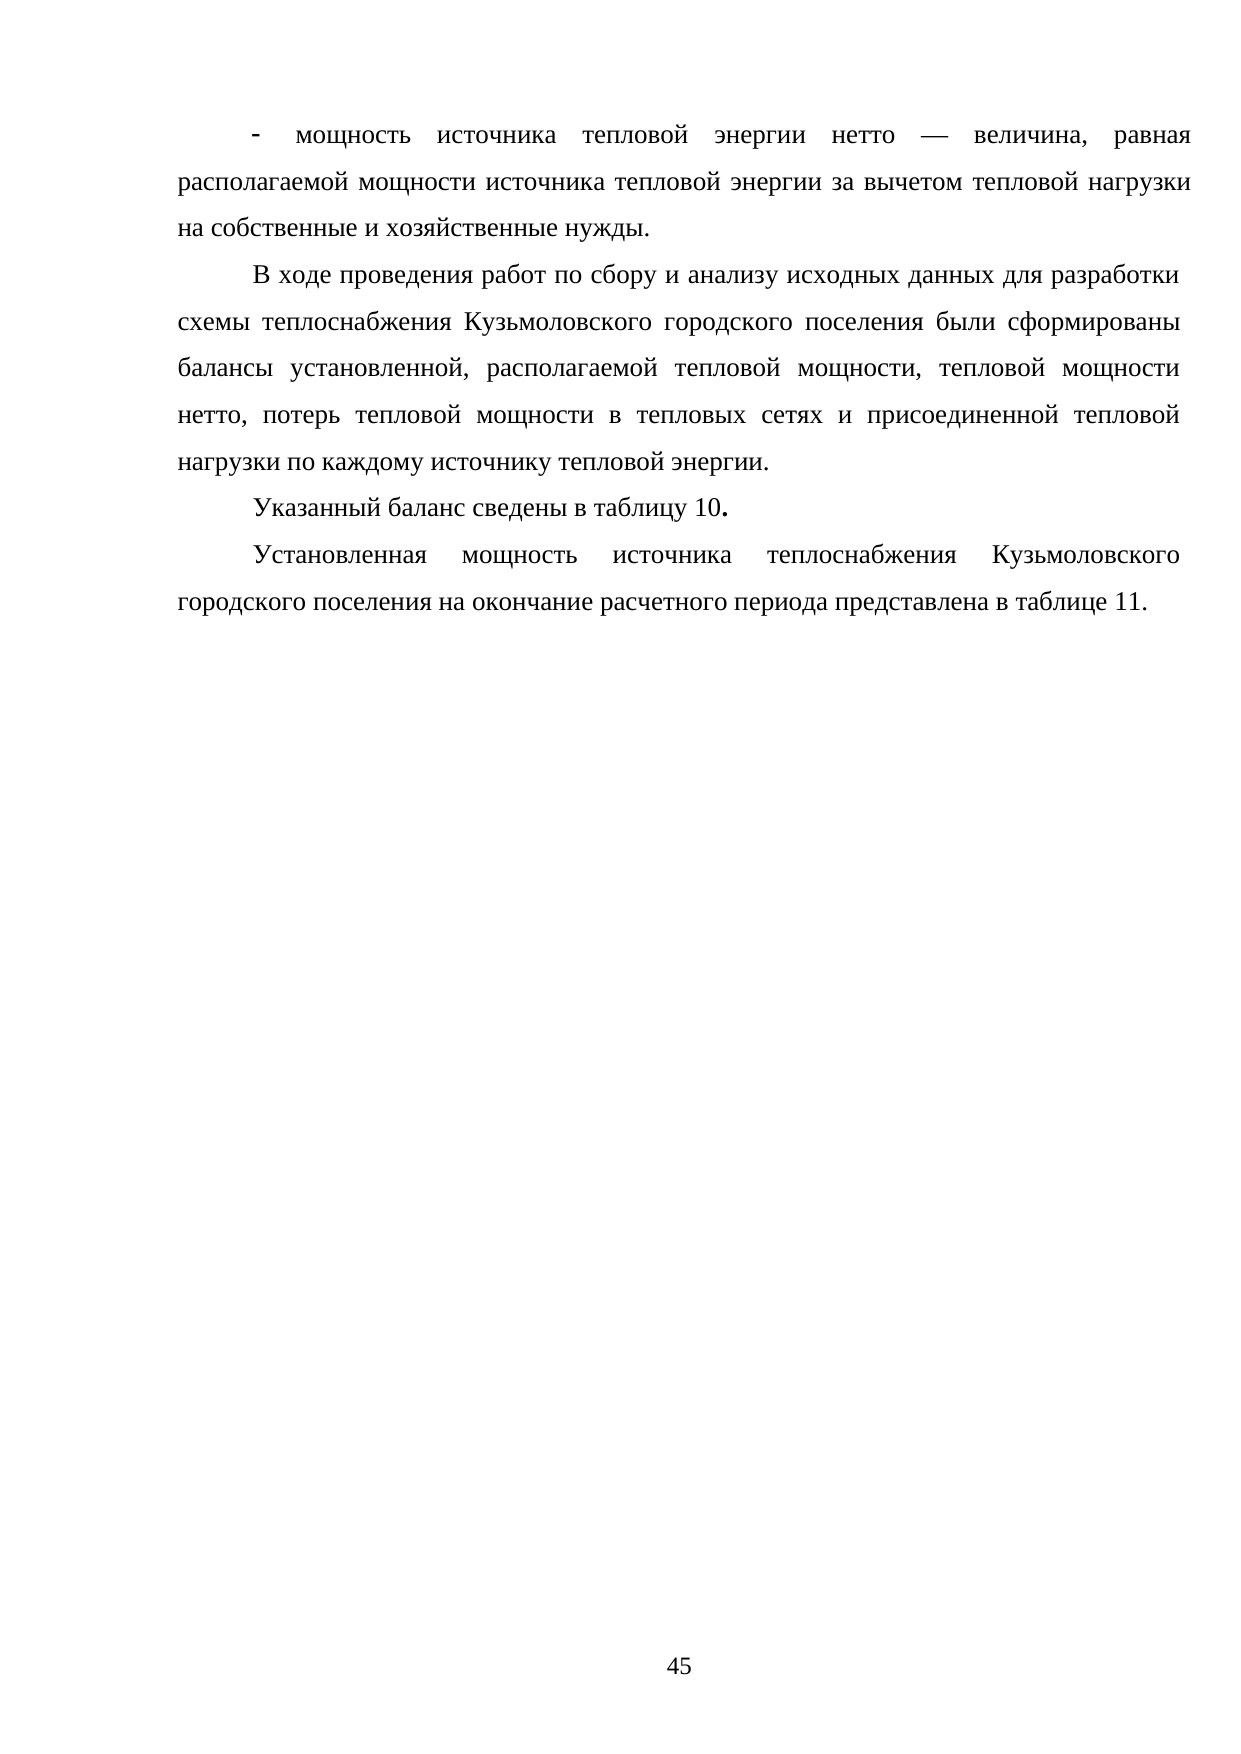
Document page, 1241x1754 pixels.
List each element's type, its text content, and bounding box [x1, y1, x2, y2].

text В ходе проведения работ по сбору и анализу исходных данных для разработки схемы теплоснабжения Кузьмоловского городского поселения были сформированы балансы установленной, располагаемой тепловой мощности, тепловой мощности нетто, потерь тепловой мощности в тепловых сетях и присоединенной тепловой нагрузки по каждому источнику тепловой энергии. [177, 258, 1181, 476]
text Установленная мощность источника теплоснабжения Кузьмоловского городского поселения на окончание расчетного периода представлена в таблице 11. [177, 538, 1181, 616]
list мощность источника тепловой энергии нетто — величина, равная располагаемой мощности источника тепловой энергии за вычетом тепловой нагрузки на собственные и хозяйственные нужды. [177, 118, 1192, 243]
text Указанный баланс сведены в таблицу 10. [177, 492, 1181, 523]
